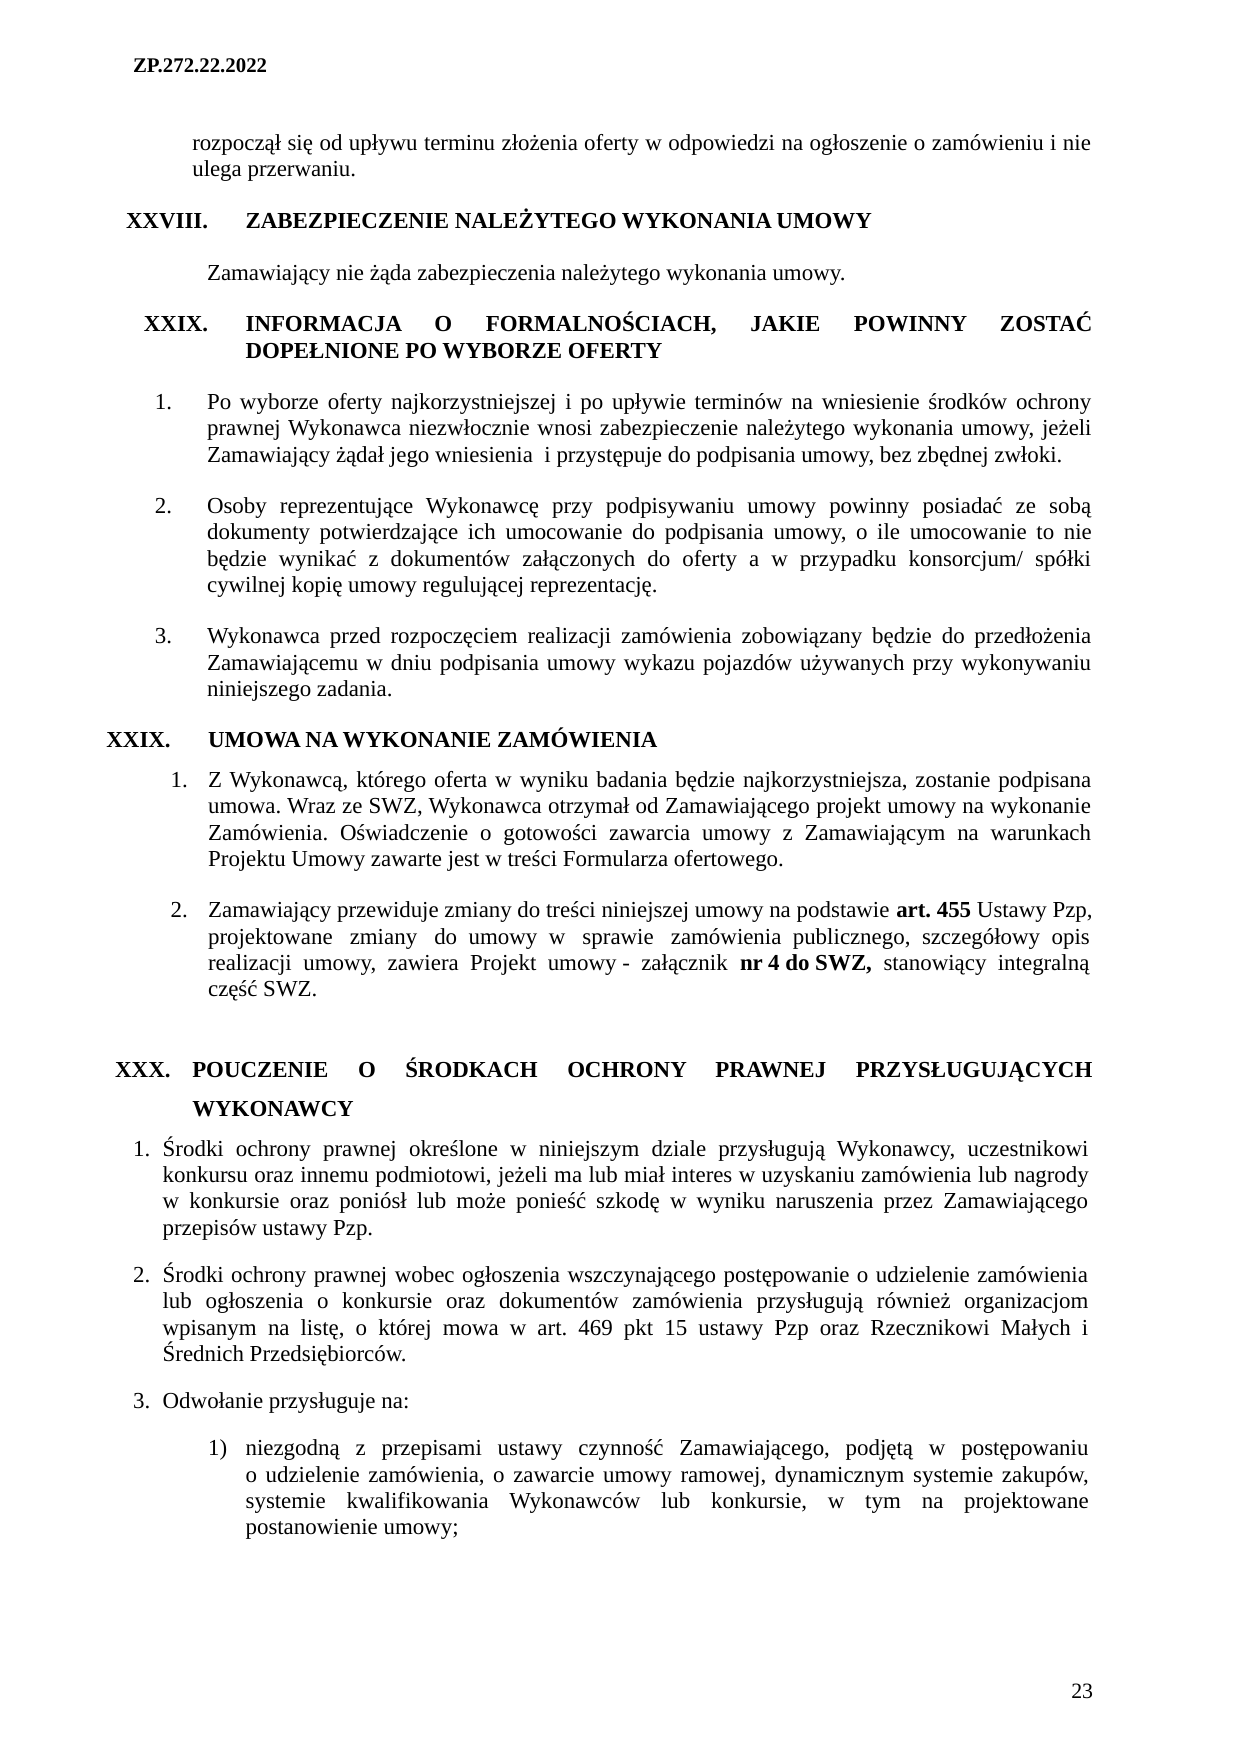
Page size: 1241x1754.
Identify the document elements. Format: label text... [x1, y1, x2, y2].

list Po wyborze oferty najkorzystniejszej i po upływie terminów na wniesienie środków ochrony prawnej Wykonawca niezwłocznie wnosi zabezpieczenie należytego wykonania umowy, jeżeli Zamawiający żądał jego wniesienia i przystępuje do podpisania umowy, bez zbędnej zwłoki. [154, 388, 1093, 467]
list Odwołanie przysługuje na: [133, 1387, 1090, 1413]
list INFORMACJA O FORMALNOŚCIACH, JAKIE POWINNY ZOSTAĆ DOPEŁNIONE PO WYBORZE OFERTY [208, 310, 1093, 363]
list UMOWA NA WYKONANIE ZAMÓWIENIA [170, 727, 1093, 753]
list Osoby reprezentujące Wykonawcę przy podpisywaniu umowy powinny posiadać ze sobą dokumenty potwierdzające ich umocowanie do podpisania umowy, o ile umocowanie to nie będzie wynikać z dokumentów załączonych do oferty a w przypadku konsorcjum/ spółki cywilnej kopię umowy regulującej reprezentację. [154, 492, 1093, 597]
list Wykonawca przed rozpoczęciem realizacji zamówienia zobowiązany będzie do przedłożenia Zamawiającemu w dniu podpisania umowy wykazu pojazdów używanych przy wykonywaniu niniejszego zadania. [154, 622, 1093, 702]
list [162, 128, 1093, 181]
list POUCZENIE O ŚRODKACH OCHRONY PRAWNEJ PRZYSŁUGUJĄCYCH WYKONAWCY [170, 1056, 1093, 1121]
list ZABEZPIECZENIE NALEŻYTEGO WYKONANIA UMOWY [208, 208, 1093, 234]
list Zamawiający przewiduje zmiany do treści niniejszej umowy na podstawie art. 455 Ustawy Pzp, projektowane zmiany do umowy w sprawie zamówienia publicznego, szczegółowy opis realizacji umowy, zawiera Projekt umowy - załącznik nr 4 do SWZ, stanowiący integralną część SWZ. [170, 896, 1093, 1031]
list Środki ochrony prawnej wobec ogłoszenia wszczynającego postępowanie o udzielenie zamówienia lub ogłoszenia o konkursie oraz dokumentów zamówienia przysługują również organizacjom wpisanym na listę, o której mowa w art. 469 pkt 15 ustawy Pzp oraz Rzecznikowi Małych i Średnich Przedsiębiorców. [133, 1261, 1090, 1366]
list Z Wykonawcą, którego oferta w wyniku badania będzie najkorzystniejsza, zostanie podpisana umowa. Wraz ze SWZ, Wykonawca otrzymał od Zamawiającego projekt umowy na wykonanie Zamówienia. Oświadczenie o gotowości zawarcia umowy z Zamawiającym na warunkach Projektu Umowy zawarte jest w treści Formularza ofertowego. [170, 766, 1093, 871]
list niezgodną z przepisami ustawy czynność Zamawiającego, podjętą w postępowaniu o udzielenie zamówienia, o zawarcie umowy ramowej, dynamicznym systemie zakupów, systemie kwalifikowania Wykonawców lub konkursie, w tym na projektowane postanowienie umowy; [208, 1434, 1090, 1540]
list Zamawiający nie żąda zabezpieczenia należytego wykonania umowy. [207, 259, 1093, 285]
list Środki ochrony prawnej określone w niniejszym dziale przysługują Wykonawcy, uczestnikowi konkursu oraz innemu podmiotowi, jeżeli ma lub miał interes w uzyskaniu zamówienia lub nagrody w konkursie oraz poniósł lub może ponieść szkodę w wyniku naruszenia przez Zamawiającego przepisów ustawy Pzp. [133, 1134, 1090, 1240]
